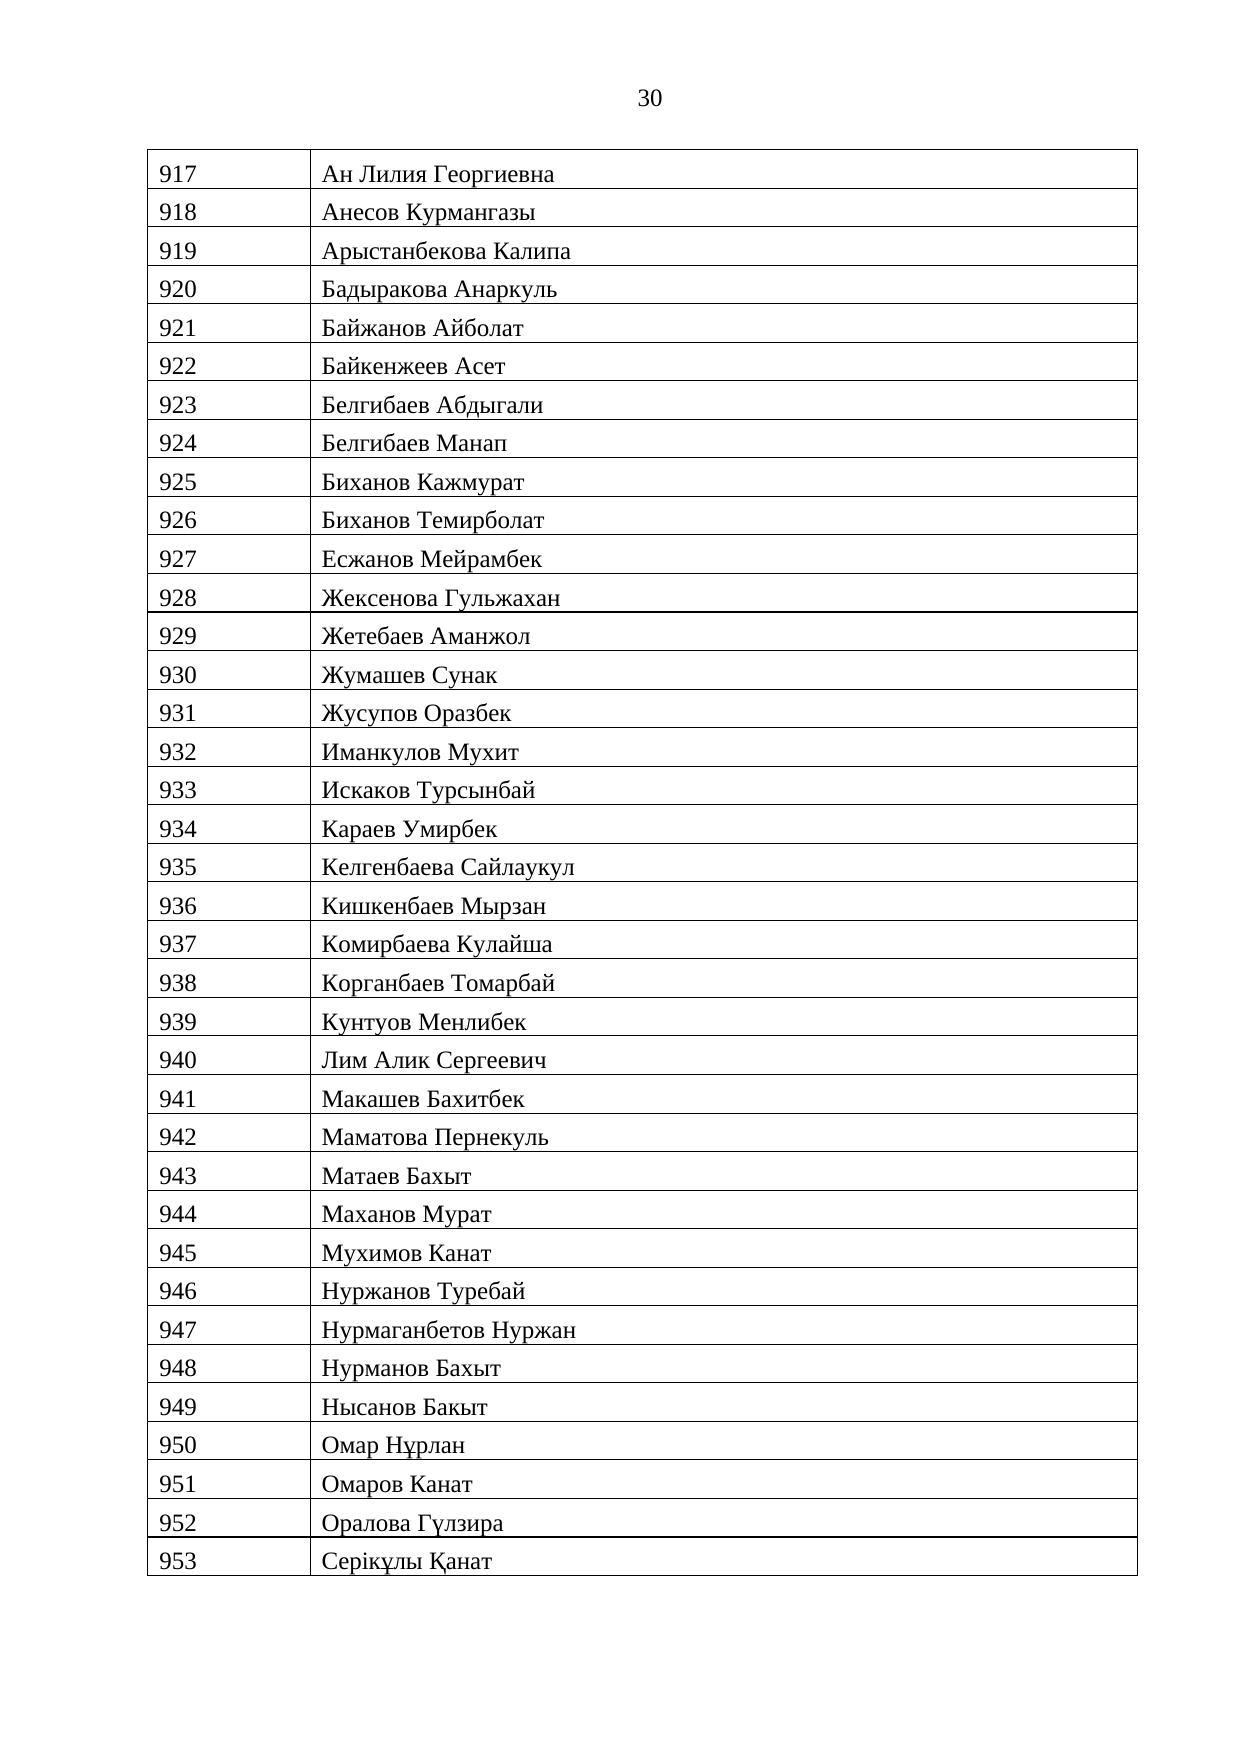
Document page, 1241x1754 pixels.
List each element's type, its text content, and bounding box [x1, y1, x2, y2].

table_cell 933 [148, 767, 310, 804]
table_cell Иманкулов Мухит [311, 728, 1137, 766]
table_cell 932 [148, 728, 310, 766]
table_cell Белгибаев Абдыгали [311, 381, 1137, 419]
table_cell 927 [148, 535, 310, 573]
table_cell 920 [148, 266, 310, 303]
table_cell 929 [148, 613, 310, 650]
table_cell Жетебаев Аманжол [311, 613, 1137, 650]
table_cell 926 [148, 497, 310, 534]
table_cell 937 [148, 921, 310, 958]
table_cell Арыстанбекова Калипа [311, 227, 1137, 264]
table_cell Мухимов Канат [311, 1229, 1137, 1267]
table_cell Ан Лилия Георгиевна [311, 150, 1137, 187]
table_cell 944 [148, 1191, 310, 1228]
table_cell Кишкенбаев Мырзан [311, 882, 1137, 920]
table_cell Кунтуов Менлибек [311, 998, 1137, 1035]
table_cell Келгенбаева Сайлаукул [311, 844, 1137, 881]
table_cell 953 [148, 1538, 310, 1575]
table_cell Лим Алик Сергеевич [311, 1036, 1137, 1074]
table_cell 948 [148, 1345, 310, 1382]
table_cell Комирбаева Кулайша [311, 921, 1137, 958]
table_cell 940 [148, 1036, 310, 1074]
table_cell Биханов Кажмурат [311, 458, 1137, 496]
table_cell 946 [148, 1268, 310, 1305]
table_cell 934 [148, 805, 310, 843]
table_cell Анесов Курмангазы [311, 189, 1137, 226]
table_cell Байкенжеев Асет [311, 343, 1137, 380]
table_cell Бадыракова Анаркуль [311, 266, 1137, 303]
table_cell 939 [148, 998, 310, 1035]
table_cell 952 [148, 1499, 310, 1536]
table_cell 935 [148, 844, 310, 881]
table_cell Байжанов Айболат [311, 304, 1137, 342]
table_cell Корганбаев Томарбай [311, 959, 1137, 997]
table_cell Искаков Турсынбай [311, 767, 1137, 804]
table_cell 936 [148, 882, 310, 920]
table_cell Нысанов Бакыт [311, 1383, 1137, 1421]
table_cell Жусупов Оразбек [311, 690, 1137, 727]
table_cell Биханов Темирболат [311, 497, 1137, 534]
table_cell 945 [148, 1229, 310, 1267]
table_cell Жексенова Гульжахан [311, 574, 1137, 611]
table_cell 930 [148, 651, 310, 688]
table_cell 921 [148, 304, 310, 342]
table_cell 917 [148, 150, 310, 187]
table_cell 949 [148, 1383, 310, 1421]
table_cell 919 [148, 227, 310, 264]
table_cell 941 [148, 1075, 310, 1112]
table_cell Караев Умирбек [311, 805, 1137, 843]
table_cell Есжанов Мейрамбек [311, 535, 1137, 573]
table_cell Маханов Мурат [311, 1191, 1137, 1228]
table_cell 922 [148, 343, 310, 380]
table_cell 947 [148, 1306, 310, 1344]
table_cell 931 [148, 690, 310, 727]
table_cell 925 [148, 458, 310, 496]
table_cell Маматова Пернекуль [311, 1114, 1137, 1151]
table_cell 918 [148, 189, 310, 226]
table_cell Нурманов Бахыт [311, 1345, 1137, 1382]
table_cell Нуржанов Туребай [311, 1268, 1137, 1305]
table_cell 924 [148, 420, 310, 457]
table_cell Белгибаев Манап [311, 420, 1137, 457]
table_cell Нурмаганбетов Нуржан [311, 1306, 1137, 1344]
table_cell Омар Нұрлан [311, 1422, 1137, 1459]
table_cell Оралова Гүлзира [311, 1499, 1137, 1536]
table_cell 928 [148, 574, 310, 611]
table_cell Омаров Канат [311, 1460, 1137, 1498]
table_cell Серікұлы Қанат [311, 1538, 1137, 1575]
table_cell Жумашев Сунак [311, 651, 1137, 688]
table_cell 942 [148, 1114, 310, 1151]
table_cell 923 [148, 381, 310, 419]
table_cell 943 [148, 1152, 310, 1189]
table_cell 951 [148, 1460, 310, 1498]
table_cell 938 [148, 959, 310, 997]
table_cell 950 [148, 1422, 310, 1459]
table_cell Матаев Бахыт [311, 1152, 1137, 1189]
table_cell Макашев Бахитбек [311, 1075, 1137, 1112]
